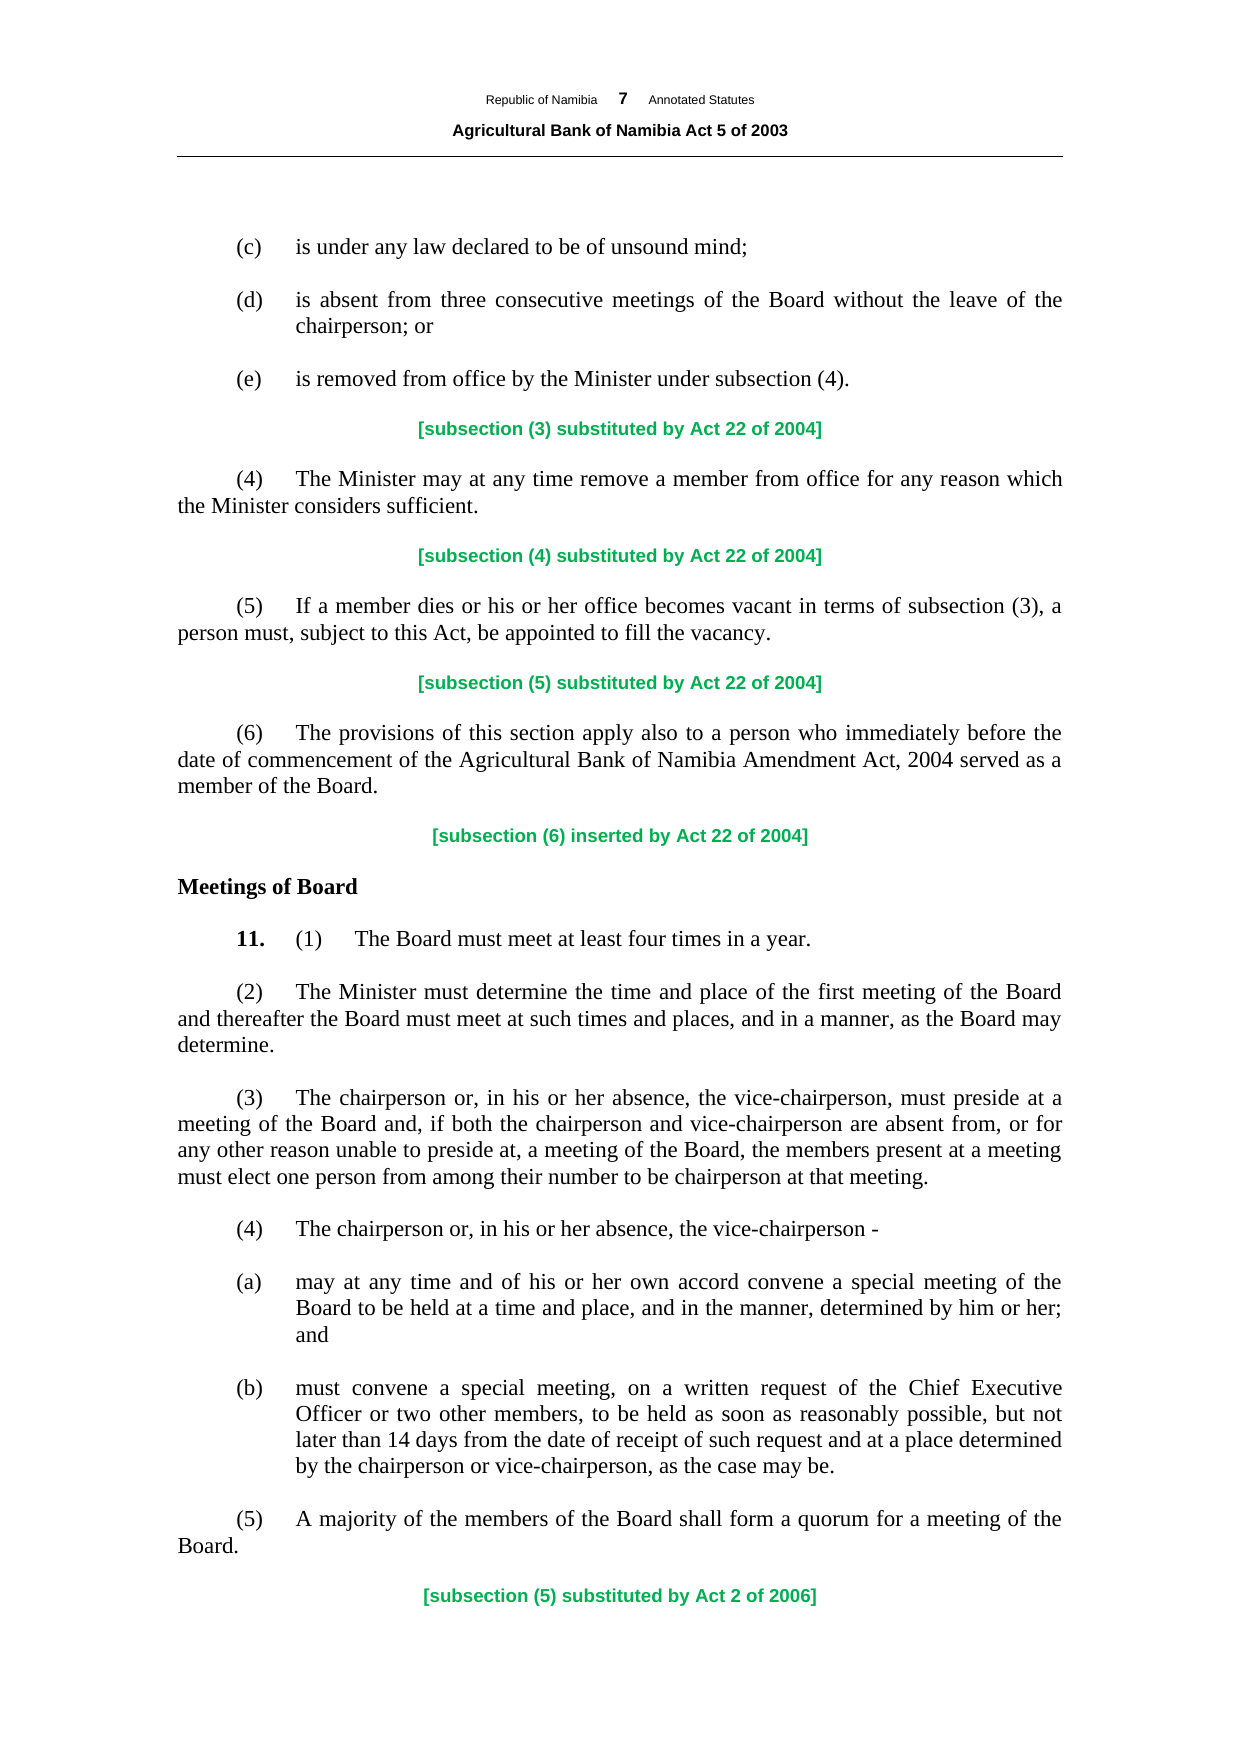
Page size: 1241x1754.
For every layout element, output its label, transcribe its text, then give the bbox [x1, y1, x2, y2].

text [subsection (5) substituted by Act 22 of 2004] [177, 672, 1063, 693]
text 11. (1) The Board must meet at least four times in a year. [177, 926, 1064, 952]
text (5) If a member dies or his or her office becomes vacant in terms of subsection (3), a person must, subject to this Act, be appointed to fill the vacancy. [177, 592, 1064, 645]
text [subsection (5) substituted by Act 2 of 2006] [177, 1584, 1063, 1606]
text (4) The chairperson or, in his or her absence, the vice-chairperson - [177, 1215, 1064, 1242]
text (6) The provisions of this section apply also to a person who immediately before the date of commencement of the Agricultural Bank of Namibia Amendment Act, 2004 served as a member of the Board. [177, 719, 1064, 798]
text [subsection (6) inserted by Act 22 of 2004] [177, 825, 1063, 846]
text (4) The Minister may at any time remove a member from office for any reason which the Minister considers sufficient. [177, 466, 1064, 518]
text [subsection (4) substituted by Act 22 of 2004] [177, 544, 1063, 566]
text [subsection (3) substituted by Act 22 of 2004] [177, 418, 1063, 439]
text (e) is removed from office by the Minister under subsection (4). [236, 365, 1064, 391]
text (3) The chairperson or, in his or her absence, the vice-chairperson, must preside at a meeting of the Board and, if both the chairperson and vice-chairperson are absent from, or for any other reason unable to preside at, a meeting of the Board, the members present at a meeting must elect one person from among their number to be chairperson at that meeting. [177, 1084, 1064, 1189]
text (2) The Minister must determine the time and place of the first meeting of the Board and thereafter the Board must meet at such times and places, and in a manner, as the Board may determine. [177, 978, 1064, 1057]
text (b) must convene a special meeting, on a written request of the Chief Executive Officer or two other members, to be held as soon as reasonably possible, but not later than 14 days from the date of receipt of such request and at a place determined by the chairperson or vice-chairperson, as the case may be. [236, 1373, 1064, 1479]
text Meetings of Board [177, 873, 1063, 899]
text (a) may at any time and of his or her own accord convene a special meeting of the Board to be held at a time and place, and in the manner, determined by him or her; and [236, 1268, 1064, 1347]
text (c) is under any law declared to be of unsound mind; [236, 233, 1064, 259]
text (5) A majority of the members of the Board shall form a quorum for a meeting of the Board. [177, 1505, 1064, 1558]
text (d) is absent from three consecutive meetings of the Board without the leave of the chairperson; or [236, 286, 1064, 338]
